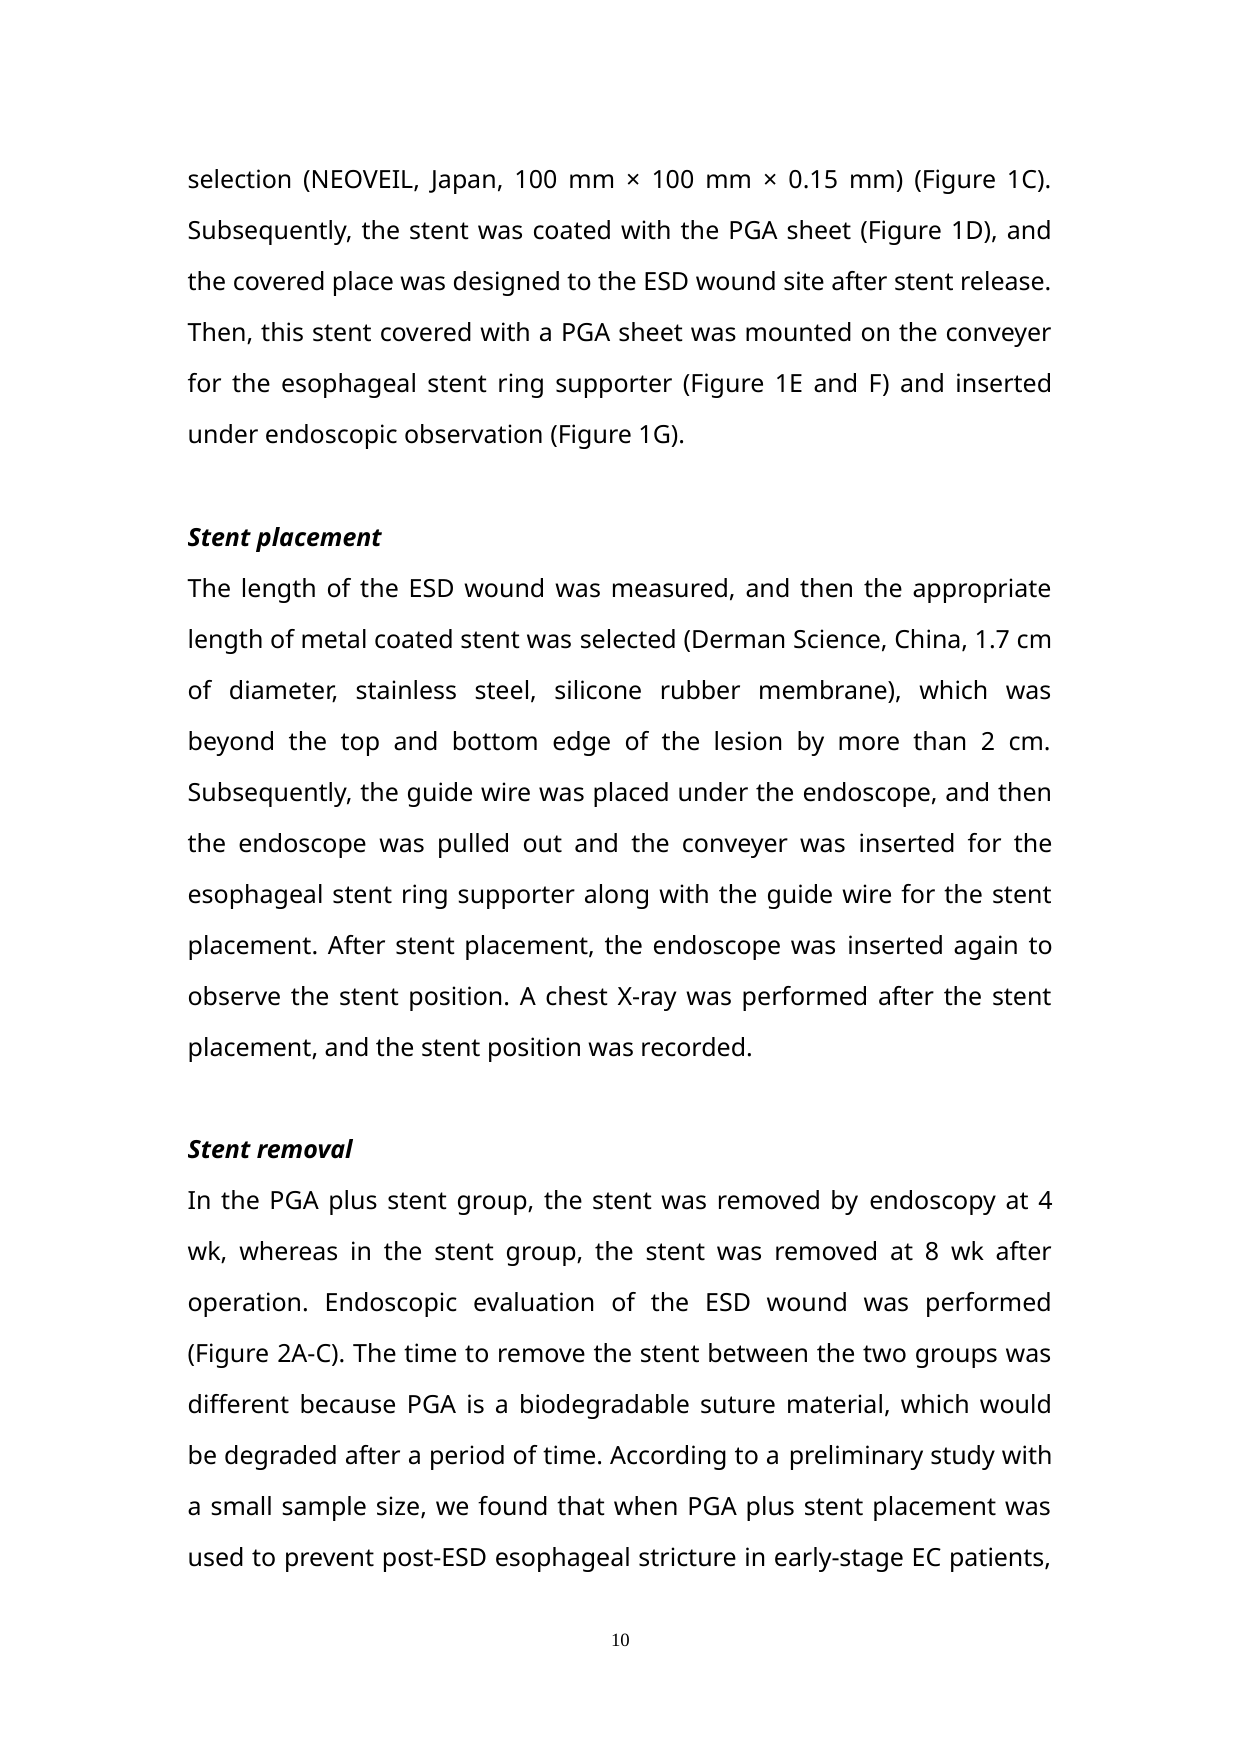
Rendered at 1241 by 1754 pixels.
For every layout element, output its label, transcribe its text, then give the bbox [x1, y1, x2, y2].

text Stent removal [187, 1132, 1053, 1166]
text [187, 1183, 1053, 1574]
text Stent placement [187, 519, 1053, 553]
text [187, 162, 1053, 451]
text The length of the ESD wound was measured, and then the appropriate length of metal coated stent was selected (Derman Science, China, 1.7 cm of diameter, stainless steel, silicone rubber membrane), which was beyond the top and bottom edge of the lesion by more than 2 cm. Subsequently, the guide wire was placed under the endoscope, and then the endoscope was pulled out and the conveyer was inserted for the esophageal stent ring supporter along with the guide wire for the stent placement. After stent placement, the endoscope was inserted again to observe the stent position. A chest X-ray was performed after the stent placement, and the stent position was recorded. [187, 570, 1053, 1064]
